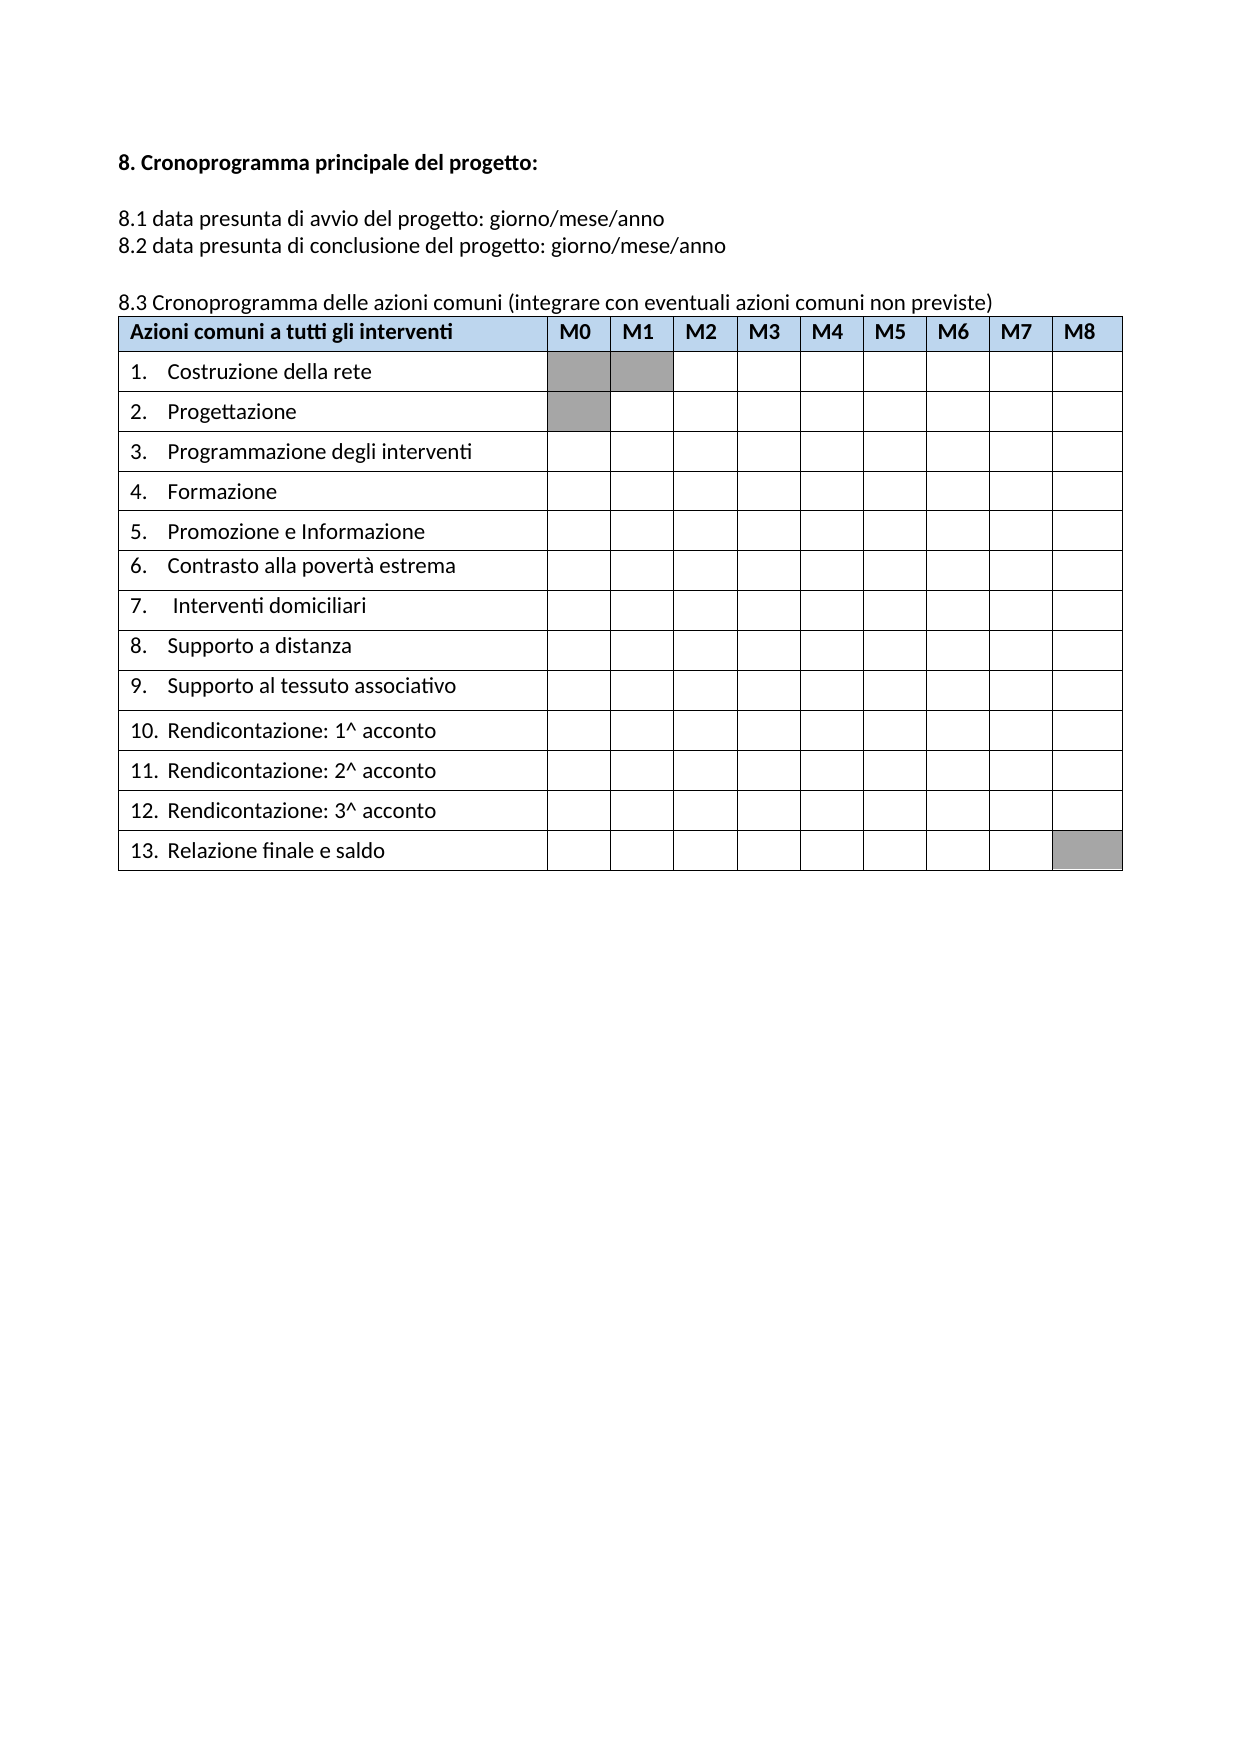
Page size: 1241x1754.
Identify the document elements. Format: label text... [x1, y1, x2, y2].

table_cell [674, 671, 737, 710]
table_cell [674, 392, 737, 431]
table_cell [1053, 511, 1122, 550]
table_cell [927, 631, 989, 670]
table_cell Relazione finale e saldo [119, 831, 547, 869]
table_header M5 [864, 317, 926, 351]
table_cell [927, 711, 989, 750]
table_cell [1053, 751, 1122, 790]
table_cell [674, 711, 737, 750]
table_cell [927, 472, 989, 510]
table_cell [1053, 711, 1122, 750]
table_cell Progettazione [119, 392, 547, 431]
table_cell [674, 511, 737, 550]
table_cell [990, 551, 1052, 590]
table_cell [1053, 392, 1122, 431]
table_cell [1053, 551, 1122, 590]
table_cell [927, 511, 989, 550]
table_cell [548, 591, 610, 630]
table_cell [548, 432, 610, 471]
table_cell [1053, 631, 1122, 670]
table_cell [927, 831, 989, 869]
table_cell [990, 631, 1052, 670]
table_cell [611, 551, 673, 590]
table_cell [738, 591, 800, 630]
table_cell [801, 392, 863, 431]
table_cell [1053, 472, 1122, 510]
text 8.1 data presunta di avvio del progetto: giorno/mese/anno [118, 204, 1122, 232]
table_cell [738, 791, 800, 829]
table_cell [611, 751, 673, 790]
table_cell [864, 472, 926, 510]
table_cell [927, 591, 989, 630]
table_cell [611, 392, 673, 431]
table_header M2 [674, 317, 737, 351]
table_cell [990, 711, 1052, 750]
table_cell [801, 631, 863, 670]
table_cell [801, 511, 863, 550]
table_cell [864, 831, 926, 869]
table_header M8 [1053, 317, 1122, 351]
table_cell [801, 791, 863, 829]
table_cell [611, 511, 673, 550]
table_header M7 [990, 317, 1052, 351]
table_cell [548, 352, 610, 391]
table_cell [548, 711, 610, 750]
table_cell [927, 791, 989, 829]
table_cell [548, 671, 610, 710]
table_header M4 [801, 317, 863, 351]
table_cell [864, 392, 926, 431]
table_cell [1053, 432, 1122, 471]
table_cell Formazione [119, 472, 547, 510]
table_cell Rendicontazione: 3^ acconto [119, 791, 547, 829]
table_cell [927, 352, 989, 391]
table_cell [1053, 352, 1122, 391]
table_header M3 [738, 317, 800, 351]
table_cell [864, 711, 926, 750]
table_cell [801, 671, 863, 710]
table_header M1 [611, 317, 673, 351]
table_cell [864, 751, 926, 790]
table_cell [801, 551, 863, 590]
table_header M6 [927, 317, 989, 351]
table_cell [990, 432, 1052, 471]
table_cell [738, 671, 800, 710]
table_cell [548, 751, 610, 790]
table_cell [801, 591, 863, 630]
table_cell [611, 472, 673, 510]
table_header M0 [548, 317, 610, 351]
table_cell [801, 711, 863, 750]
table_cell [864, 591, 926, 630]
table_cell Rendicontazione: 1^ acconto [119, 711, 547, 750]
table_cell [927, 392, 989, 431]
table_cell [990, 352, 1052, 391]
table_cell [990, 392, 1052, 431]
table_cell [674, 631, 737, 670]
text 8.2 data presunta di conclusione del progetto: giorno/mese/anno [118, 232, 1122, 260]
table_cell [674, 831, 737, 869]
table_cell [990, 591, 1052, 630]
table_cell [1053, 671, 1122, 710]
table_cell [738, 392, 800, 431]
table_cell Supporto al tessuto associativo [119, 671, 547, 710]
table_cell [927, 751, 989, 790]
table_cell [990, 791, 1052, 829]
text 8.3 Cronoprogramma delle azioni comuni (integrare con eventuali azioni comuni non previste) [118, 288, 1122, 316]
table_cell [738, 352, 800, 391]
table_cell [548, 831, 610, 869]
table_cell [738, 831, 800, 869]
table_cell [801, 472, 863, 510]
table_cell [674, 352, 737, 391]
table_cell [674, 432, 737, 471]
table_cell [674, 791, 737, 829]
table_cell [990, 751, 1052, 790]
table_cell Rendicontazione: 2^ acconto [119, 751, 547, 790]
table_cell [611, 591, 673, 630]
table_cell [548, 392, 610, 431]
table_cell [548, 631, 610, 670]
table_cell [1053, 591, 1122, 630]
table_cell [611, 352, 673, 391]
table_cell [674, 751, 737, 790]
table_cell [801, 831, 863, 869]
table_cell [1053, 791, 1122, 829]
table_cell [674, 551, 737, 590]
table_cell [864, 671, 926, 710]
table_cell Costruzione della rete [119, 352, 547, 391]
table_cell [611, 432, 673, 471]
table_cell [1053, 831, 1122, 869]
text 8. Cronoprogramma principale del progetto: [118, 148, 1122, 176]
table_cell [548, 551, 610, 590]
table_cell [738, 751, 800, 790]
table_cell Promozione e Informazione [119, 511, 547, 550]
table_cell [990, 671, 1052, 710]
table_cell [801, 432, 863, 471]
table_cell [990, 831, 1052, 869]
table_cell [801, 751, 863, 790]
table_cell [611, 711, 673, 750]
table_cell [548, 791, 610, 829]
table_cell [674, 591, 737, 630]
table_cell [864, 352, 926, 391]
table_cell [864, 432, 926, 471]
table_cell [927, 551, 989, 590]
table_cell [738, 631, 800, 670]
table_cell [864, 631, 926, 670]
table_cell [611, 631, 673, 670]
table_cell [927, 432, 989, 471]
table_cell [738, 472, 800, 510]
table_cell [611, 671, 673, 710]
table_cell Contrasto alla povertà estrema [119, 551, 547, 590]
table_cell Programmazione degli interventi [119, 432, 547, 471]
table_cell [864, 511, 926, 550]
table_cell [864, 791, 926, 829]
table_cell [801, 352, 863, 391]
table_cell [864, 551, 926, 590]
table_cell [548, 511, 610, 550]
table_cell [990, 511, 1052, 550]
table_cell [548, 472, 610, 510]
table_cell [611, 791, 673, 829]
table_cell [738, 711, 800, 750]
table_cell Supporto a distanza [119, 631, 547, 670]
table_cell [738, 551, 800, 590]
table_cell [674, 472, 737, 510]
table_cell Interventi domiciliari [119, 591, 547, 630]
table_cell [611, 831, 673, 869]
table_cell [990, 472, 1052, 510]
table_cell [738, 432, 800, 471]
table_cell [927, 671, 989, 710]
table_cell [738, 511, 800, 550]
table_header Azioni comuni a tutti gli interventi [119, 317, 547, 351]
